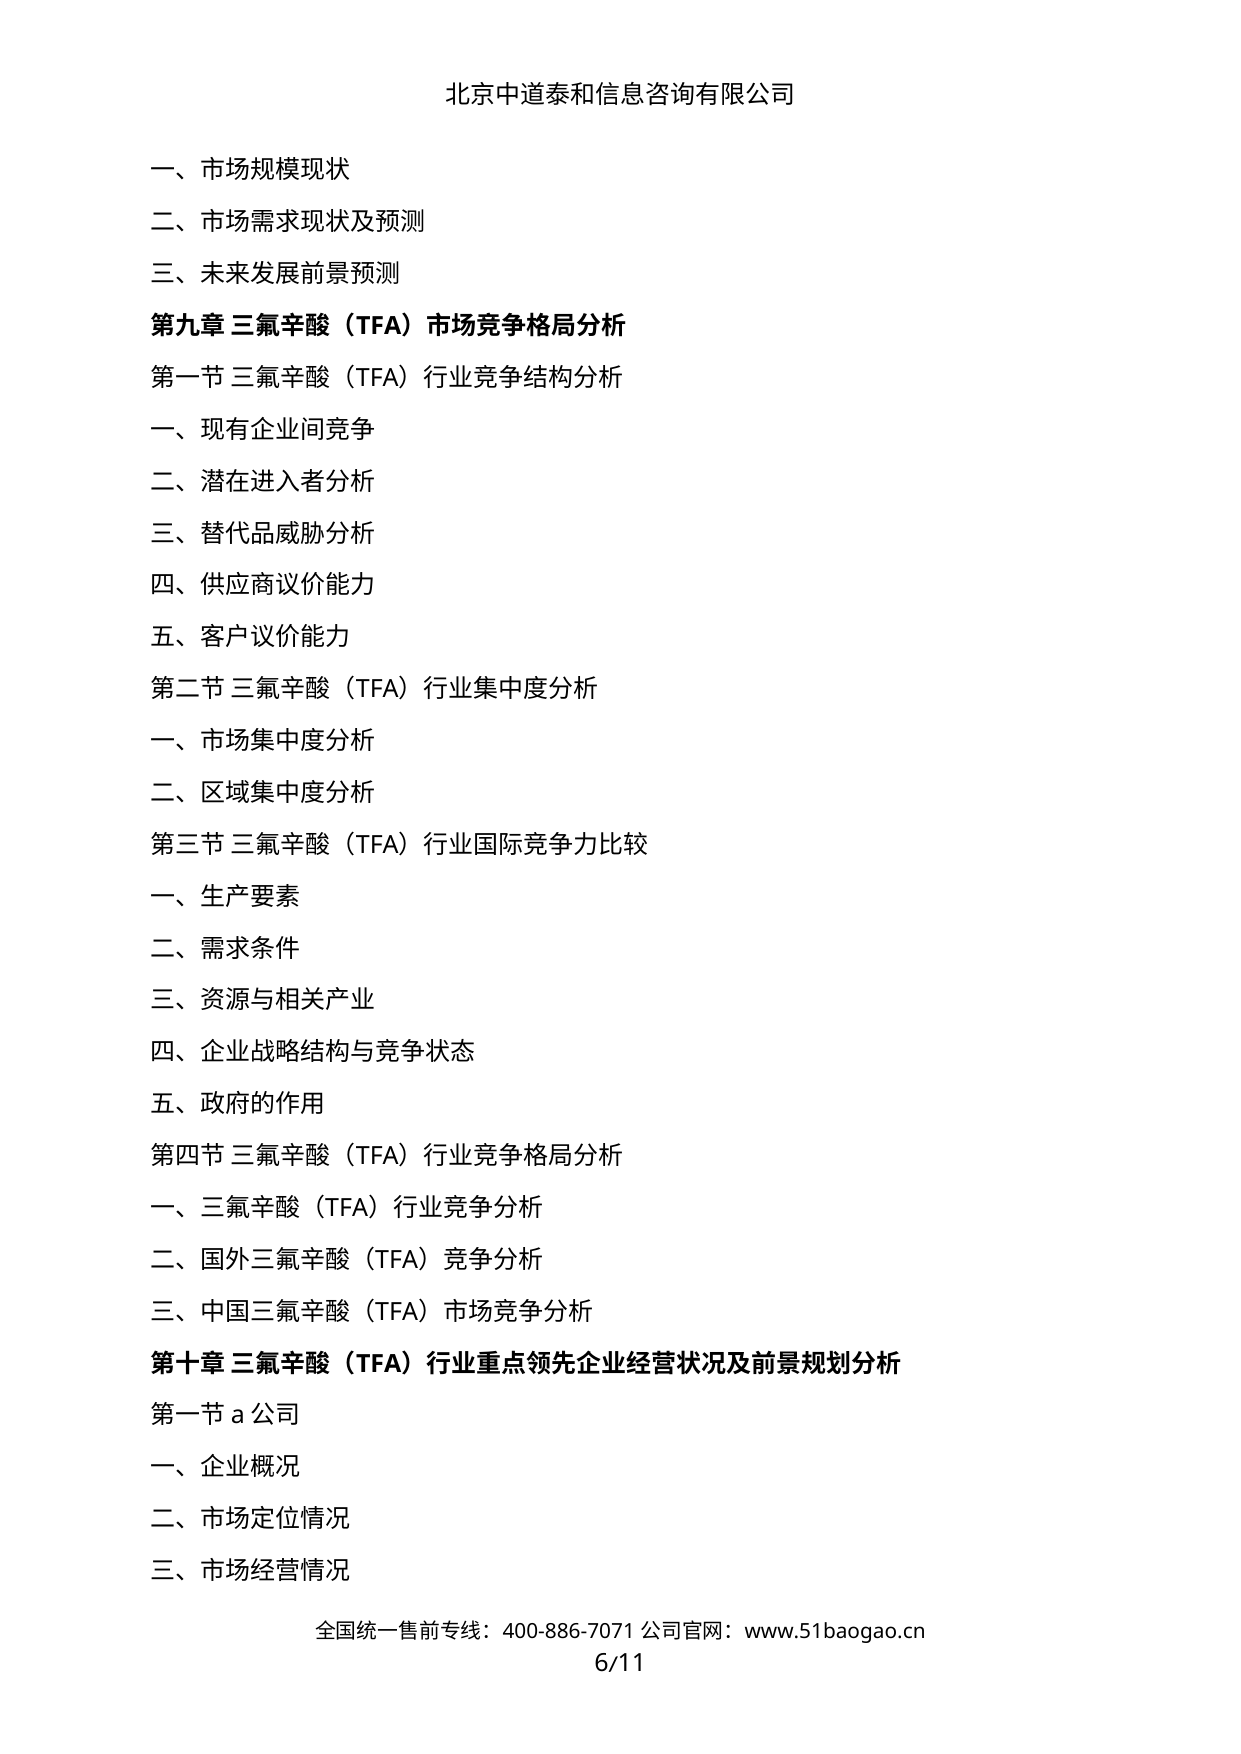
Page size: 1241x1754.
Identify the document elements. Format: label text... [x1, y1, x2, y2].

text 五、政府的作用 [150, 1084, 1090, 1120]
text 一、生产要素 [150, 876, 1090, 912]
text 四、供应商议价能力 [150, 565, 1090, 601]
text 第九章 三氟辛酸（TFA）市场竞争格局分析 [150, 306, 1090, 342]
text 二、潜在进入者分析 [150, 461, 1090, 497]
text 一、企业概况 [150, 1447, 1090, 1483]
text 第一节 a公司 [150, 1395, 1090, 1431]
text 三、替代品威胁分析 [150, 513, 1090, 549]
text 第二节 三氟辛酸（TFA）行业集中度分析 [150, 669, 1090, 705]
text 三、市场经营情况 [150, 1551, 1090, 1587]
text 二、市场定位情况 [150, 1499, 1090, 1535]
text 五、客户议价能力 [150, 617, 1090, 653]
text 一、现有企业间竞争 [150, 409, 1090, 446]
text 二、需求条件 [150, 928, 1090, 964]
text 四、企业战略结构与竞争状态 [150, 1032, 1090, 1068]
text 二、市场需求现状及预测 [150, 202, 1090, 238]
text 第三节 三氟辛酸（TFA）行业国际竞争力比较 [150, 824, 1090, 861]
text 一、市场集中度分析 [150, 721, 1090, 757]
text 二、区域集中度分析 [150, 772, 1090, 809]
text 第一节 三氟辛酸（TFA）行业竞争结构分析 [150, 357, 1090, 394]
text 一、市场规模现状 [150, 150, 1090, 186]
text 一、三氟辛酸（TFA）行业竞争分析 [150, 1187, 1090, 1224]
text 三、未来发展前景预测 [150, 254, 1090, 290]
text 第十章 三氟辛酸（TFA）行业重点领先企业经营状况及前景规划分析 [150, 1343, 1090, 1379]
text 第四节 三氟辛酸（TFA）行业竞争格局分析 [150, 1136, 1090, 1172]
text 三、资源与相关产业 [150, 980, 1090, 1016]
text 二、国外三氟辛酸（TFA）竞争分析 [150, 1239, 1090, 1276]
text 三、中国三氟辛酸（TFA）市场竞争分析 [150, 1291, 1090, 1327]
